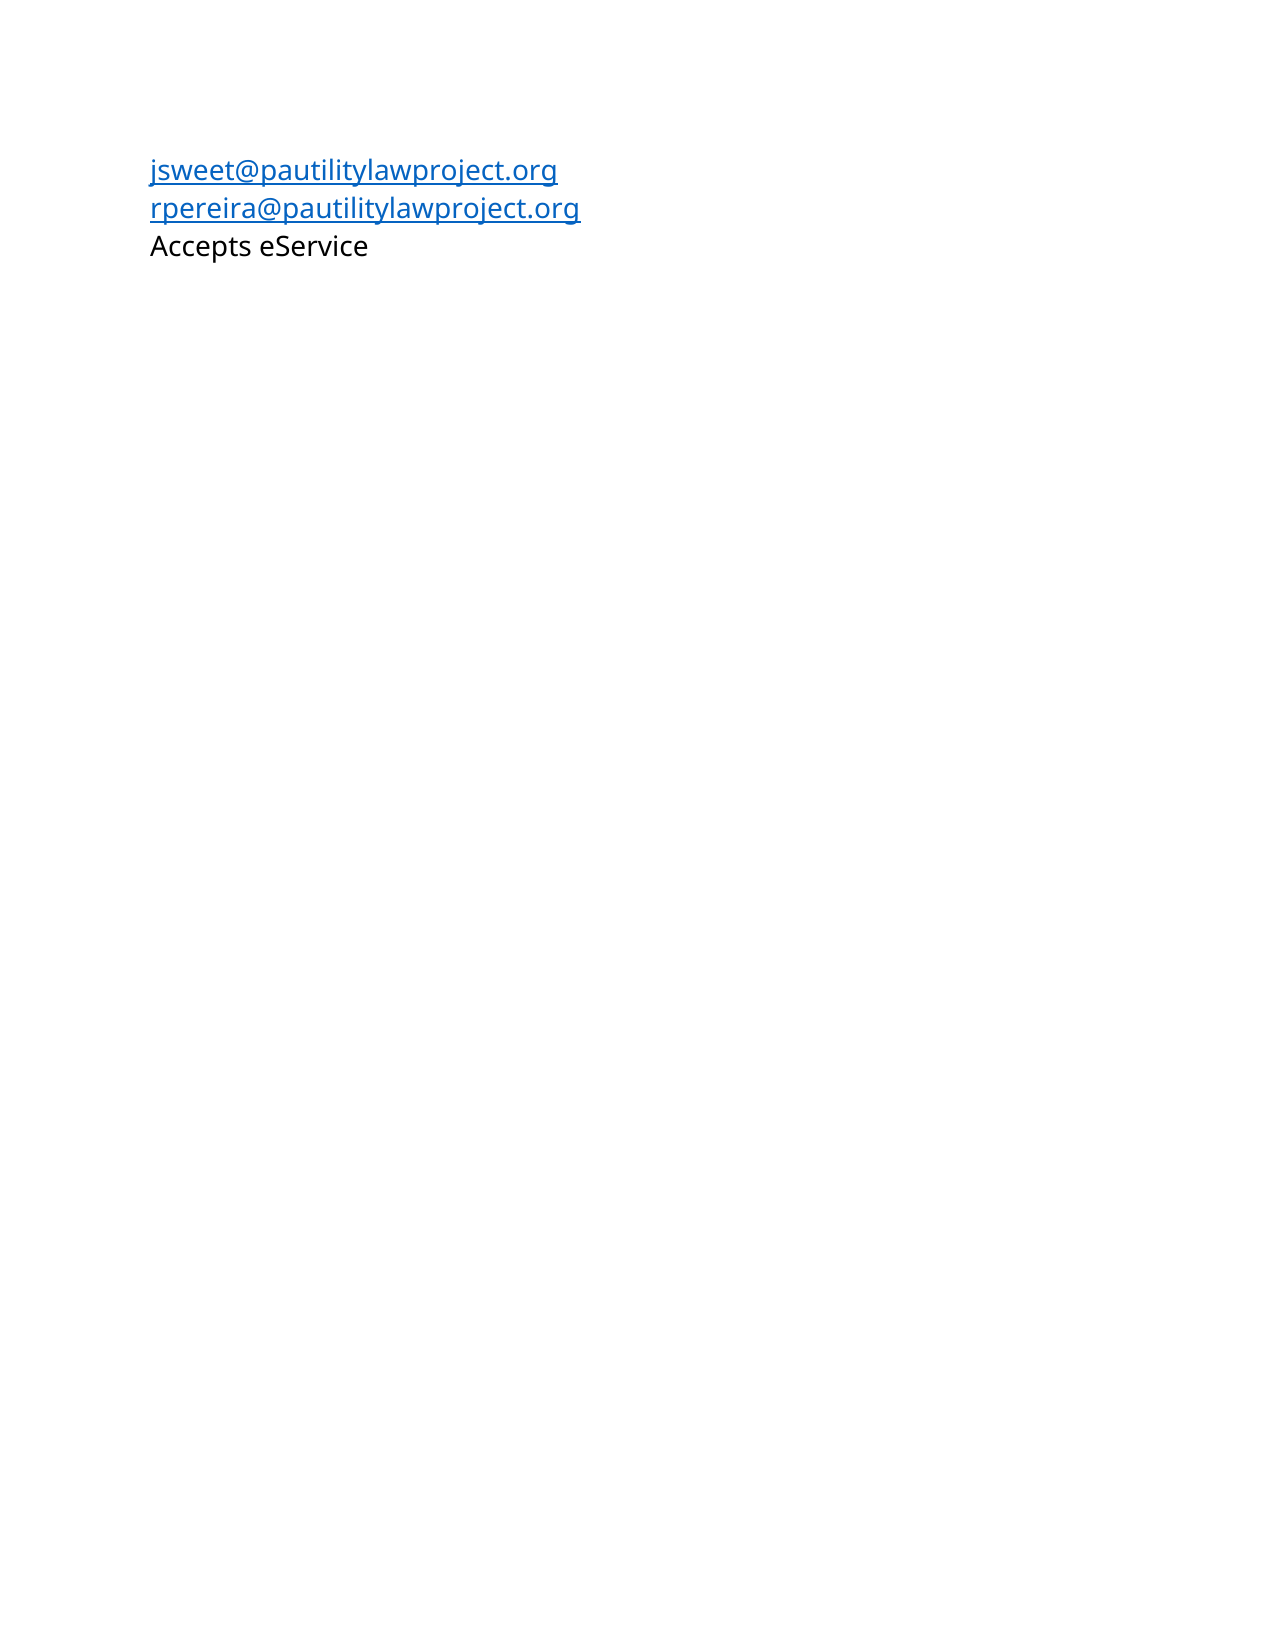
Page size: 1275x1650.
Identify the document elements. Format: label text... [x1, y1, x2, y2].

text jsweet@pautilitylawproject.org [150, 150, 1125, 188]
text rpereira@pautilitylawproject.org [150, 188, 1125, 227]
text Accepts eService [150, 227, 1125, 265]
